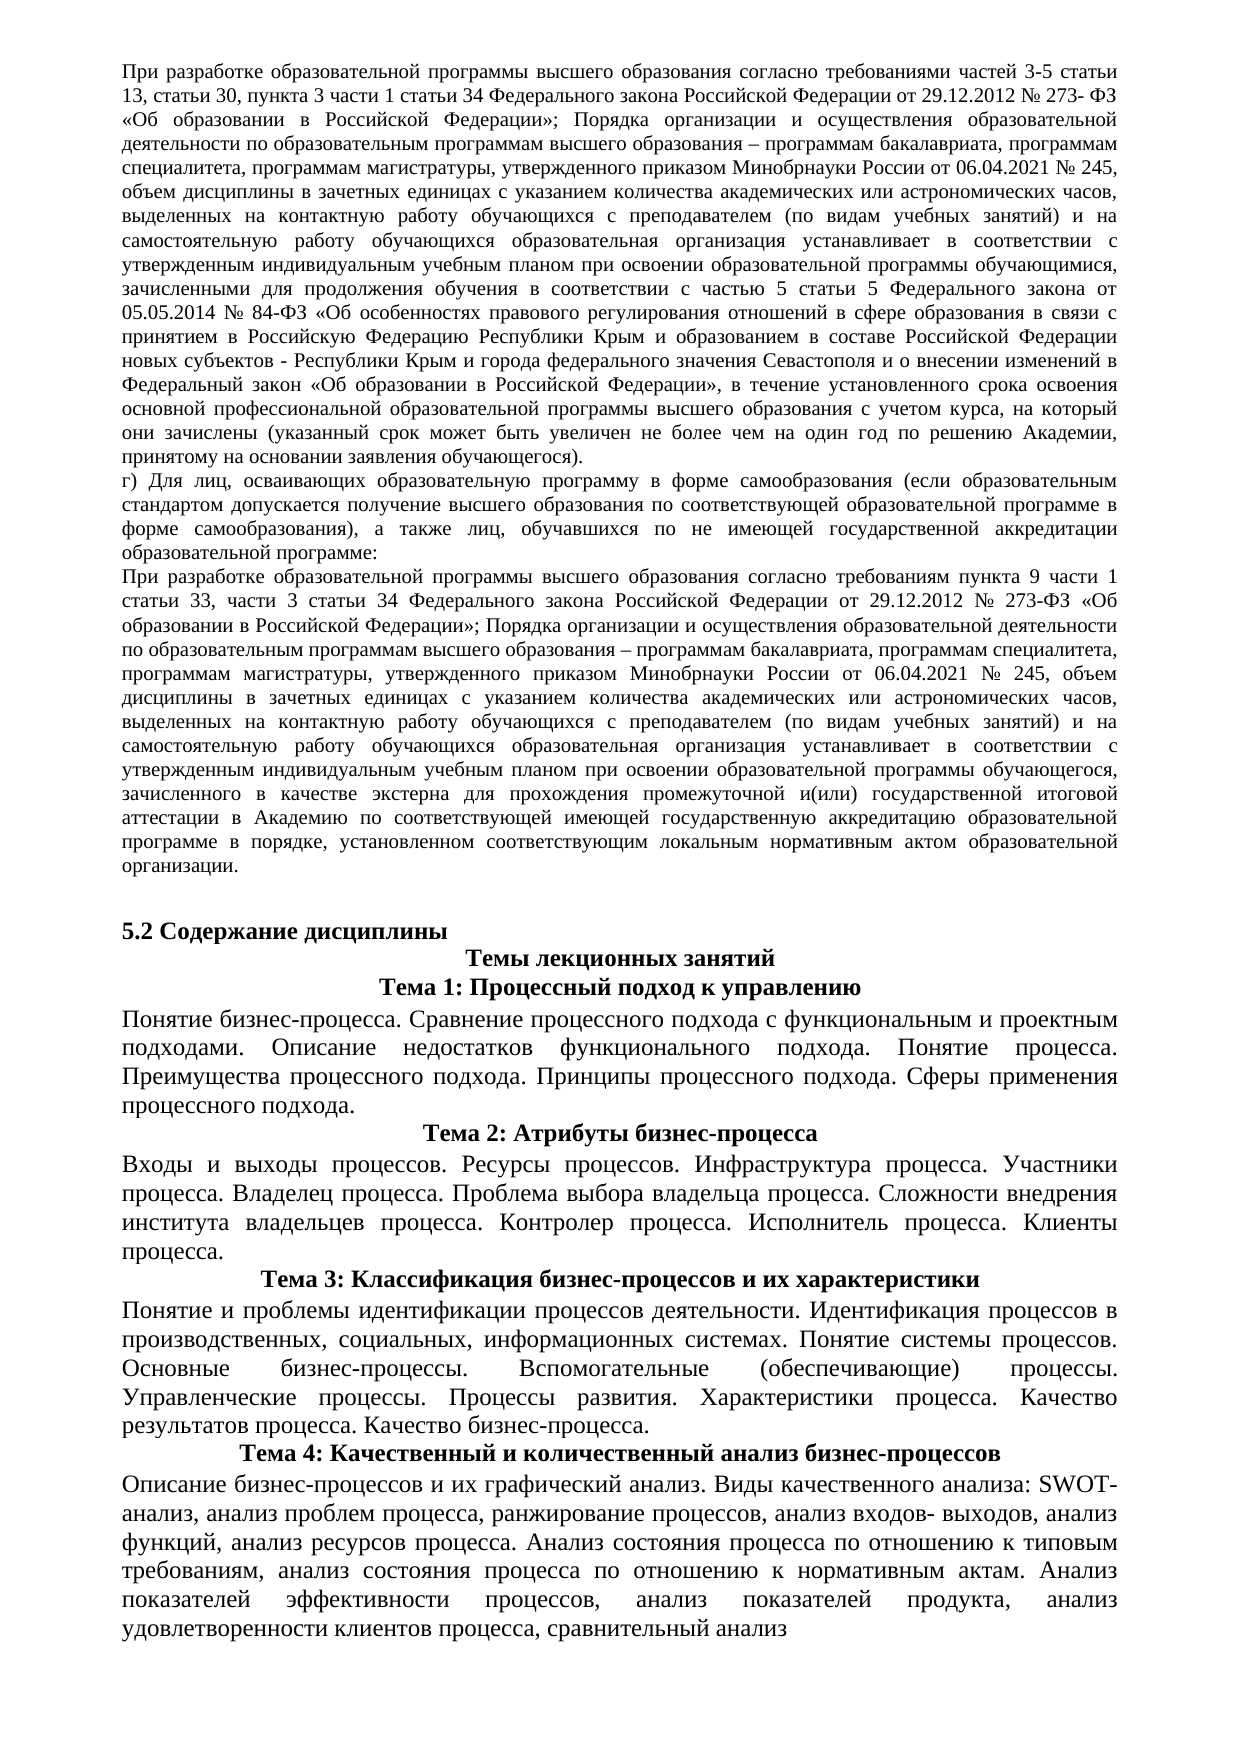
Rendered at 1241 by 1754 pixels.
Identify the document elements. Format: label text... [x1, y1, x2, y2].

table_cell Тема 1: Процессный подход к управлению [118, 972, 1122, 1004]
table_cell Понятие и проблемы идентификации процессов деятельности. Идентификация процессов в производственных, социальных, информационных системах. Понятие системы процессов. Основные бизнес-процессы. Вспомогательные (обеспечивающие) процессы. Управленческие процессы. Процессы развития. Характеристики процесса. Качество результатов процесса. Качество бизнес-процесса. [118, 1295, 1122, 1438]
table_cell 5.2 Содержание дисциплины [118, 882, 1122, 943]
table_cell Тема 4: Качественный и количественный анализ бизнес-процессов [118, 1438, 1122, 1469]
table_cell Тема 3: Классификация бизнес-процессов и их характеристики [118, 1264, 1122, 1295]
table_cell Входы и выходы процессов. Ресурсы процессов. Инфраструктура процесса. Участники процесса. Владелец процесса. Проблема выбора владельца процесса. Сложности внедрения института владельцев процесса. Контролер процесса. Исполнитель процесса. Клиенты процесса. [118, 1150, 1122, 1264]
table_header При разработке образовательной программы высшего образования согласно требованиями частей 3-5 статьи 13, статьи 30, пункта 3 части 1 статьи 34 Федерального закона Российской Федерации от 29.12.2012 № 273- ФЗ «Об образовании в Российской Федерации»; Порядка организации и осуществления образовательной деятельности по образовательным программам высшего образования – программам бакалавриата, программам специалитета, программам магистратуры, утвержденного приказом Минобрнауки России от 06.04.2021 № 245, объем дисциплины в зачетных единицах с указанием количества академических или астрономических часов, выделенных на контактную работу обучающихся с преподавателем (по видам учебных занятий) и на самостоятельную работу обучающихся образовательная организация устанавливает в соответствии с утвержденным индивидуальным учебным планом при освоении образовательной программы обучающимися, зачисленными для продолжения обучения в соответствии с частью 5 статьи 5 Федерального закона от 05.05.2014 № 84-ФЗ «Об особенностях правового регулирования отношений в сфере образования в связи с принятием в Российскую Федерацию Республики Крым и образованием в составе Российской Федерации новых субъектов - Республики Крым и города федерального значения Севастополя и о внесении изменений в Федеральный закон «Об образовании в Российской Федерации», в течение установленного срока освоения основной профессиональной образовательной программы высшего образования с учетом курса, на который они зачислены (указанный срок может быть увеличен не более чем на один год по решению Академии, принятому на основании заявления обучающегося). г) Для лиц, осваивающих образовательную программу в форме самообразования (если образовательным стандартом допускается получение высшего образования по соответствующей образовательной программе в форме самообразования), а также лиц, обучавшихся по не имеющей государственной аккредитации образовательной программе: При разработке образовательной программы высшего образования согласно требованиям пункта 9 части 1 статьи 33, части 3 статьи 34 Федерального закона Российской Федерации от 29.12.2012 № 273-ФЗ «Об образовании в Российской Федерации»; Порядка организации и осуществления образовательной деятельности по образовательным программам высшего образования – программам бакалавриата, программам специалитета, программам магистратуры, утвержденного приказом Минобрнауки России от 06.04.2021 № 245, объем дисциплины в зачетных единицах с указанием количества академических или астрономических часов, выделенных на контактную работу обучающихся с преподавателем (по видам учебных занятий) и на самостоятельную работу обучающихся образовательная организация устанавливает в соответствии с утвержденным индивидуальным учебным планом при освоении образовательной программы обучающегося, зачисленного в качестве экстерна для прохождения промежуточной и(или) государственной итоговой аттестации в Академию по соответствующей имеющей государственную аккредитацию образовательной программе в порядке, установленном соответствующим локальным нормативным актом образовательной организации. [118, 59, 1122, 882]
table_cell Описание бизнес-процессов и их графический анализ. Виды качественного анализа: SWOT-анализ, анализ проблем процесса, ранжирование процессов, анализ входов- выходов, анализ функций, анализ ресурсов процесса. Анализ состояния процесса по отношению к типовым требованиям, анализ состояния процесса по отношению к нормативным актам. Анализ показателей эффективности процессов, анализ показателей продукта, анализ удовлетворенности клиентов процесса, сравнительный анализ [118, 1469, 1122, 1662]
table_cell Тема 2: Атрибуты бизнес-процесса [118, 1118, 1122, 1149]
table_cell Темы лекционных занятий [118, 943, 1122, 972]
table_cell Понятие бизнес-процесса. Сравнение процессного подхода с функциональным и проектным подходами. Описание недостатков функционального подхода. Понятие процесса. Преимущества процессного подхода. Принципы процессного подхода. Сферы применения процессного подхода. [118, 1004, 1122, 1118]
